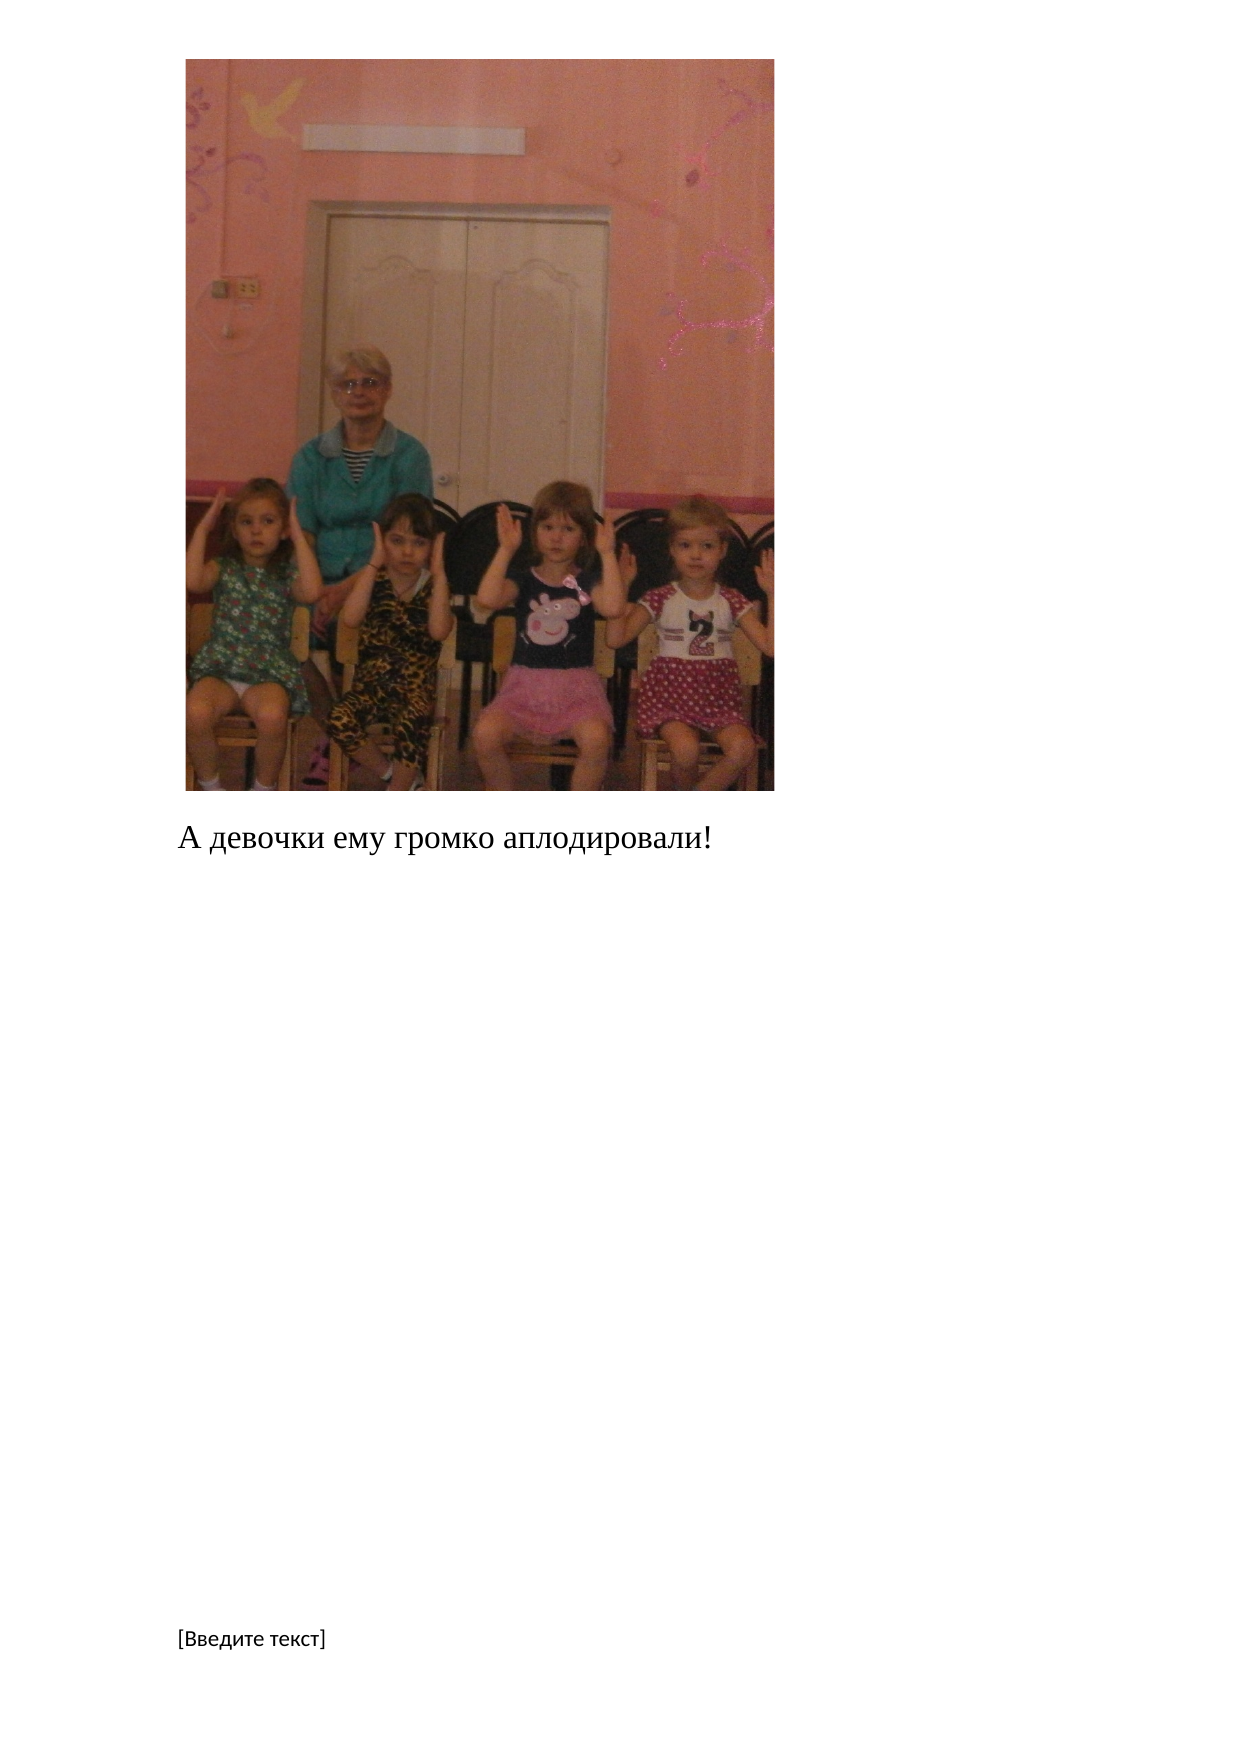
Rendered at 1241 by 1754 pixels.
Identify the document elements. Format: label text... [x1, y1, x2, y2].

picture [185, 59, 775, 791]
text А девочки ему громко аплодировали! [177, 817, 1152, 855]
